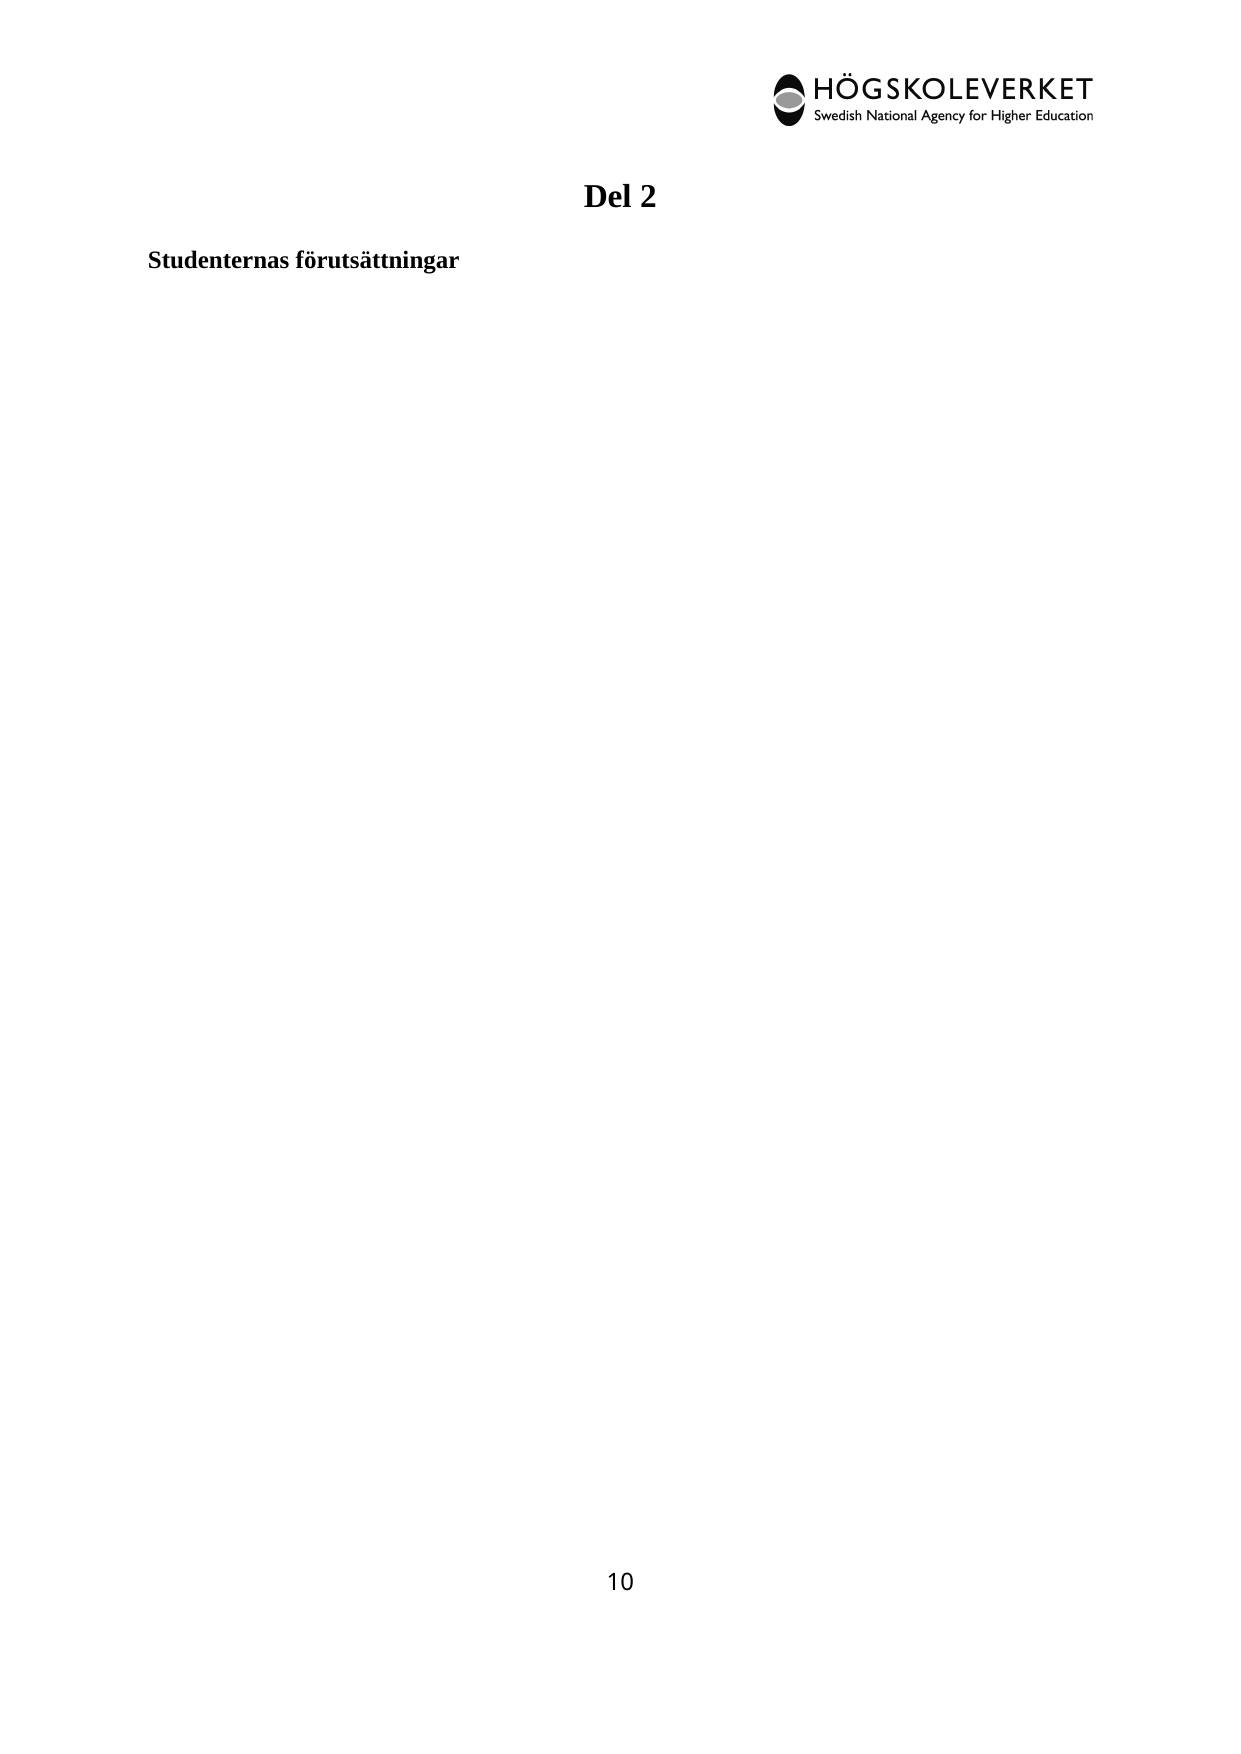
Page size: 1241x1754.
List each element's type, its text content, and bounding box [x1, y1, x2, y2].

picture [773, 73, 1093, 126]
subtitle Studenternas förutsättningar [148, 245, 1092, 274]
subtitle Del 2 [148, 176, 1092, 214]
